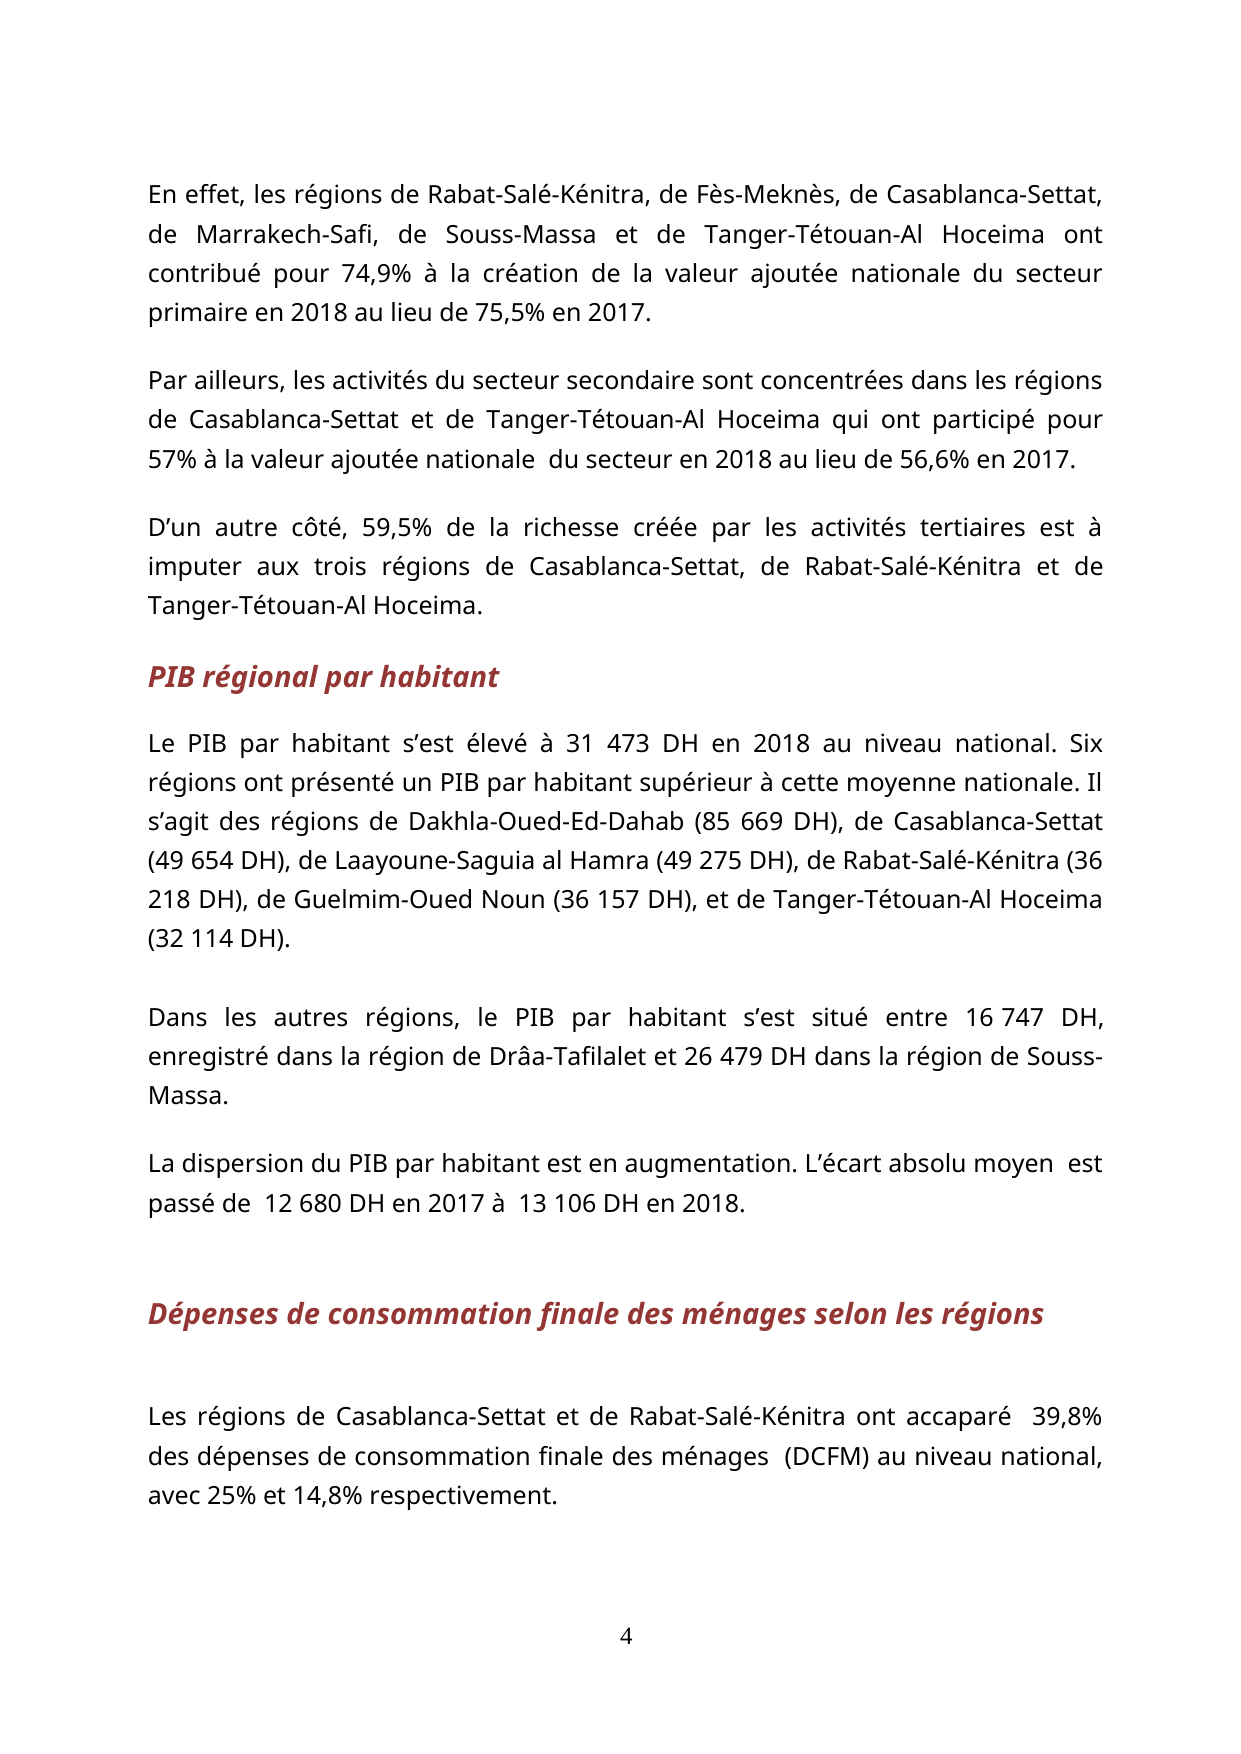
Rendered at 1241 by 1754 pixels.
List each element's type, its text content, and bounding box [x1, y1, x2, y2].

text Par ailleurs, les activités du secteur secondaire sont concentrées dans les régions de Casablanca-Settat et de Tanger-Tétouan-Al Hoceima qui ont participé pour 57% à la valeur ajoutée nationale du secteur en 2018 au lieu de 56,6% en 2017. [148, 363, 1104, 475]
text Les régions de Casablanca-Settat et de Rabat-Salé-Kénitra ont accaparé 39,8% des dépenses de consommation finale des ménages (DCFM) au niveau national, avec 25% et 14,8% respectivement. [148, 1399, 1104, 1511]
text La dispersion du PIB par habitant est en augmentation. L’écart absolu moyen est passé de 12 680 DH en 2017 à 13 106 DH en 2018. [148, 1146, 1104, 1219]
text Dans les autres régions, le PIB par habitant s’est situé entre 16 747 DH, enregistré dans la région de Drâa-Tafilalet et 26 479 DH dans la région de Souss-Massa. [148, 999, 1104, 1112]
text D’un autre côté, 59,5% de la richesse créée par les activités tertiaires est à imputer aux trois régions de Casablanca-Settat, de Rabat-Salé-Kénitra et de Tanger-Tétouan-Al Hoceima. [148, 510, 1104, 622]
text Le PIB par habitant s’est élevé à 31 473 DH en 2018 au niveau national. Six régions ont présenté un PIB par habitant supérieur à cette moyenne nationale. Il s’agit des régions de Dakhla-Oued-Ed-Dahab (85 669 DH), de Casablanca-Settat (49 654 DH), de Laayoune-Saguia al Hamra (49 275 DH), de Rabat-Salé-Kénitra (36 218 DH), de Guelmim-Oued Noun (36 157 DH), et de Tanger-Tétouan-Al Hoceima (32 114 DH). [148, 725, 1104, 955]
text Dépenses de consommation finale des ménages selon les régions [148, 1293, 1104, 1333]
text PIB régional par habitant [148, 656, 1104, 696]
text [148, 177, 1104, 329]
